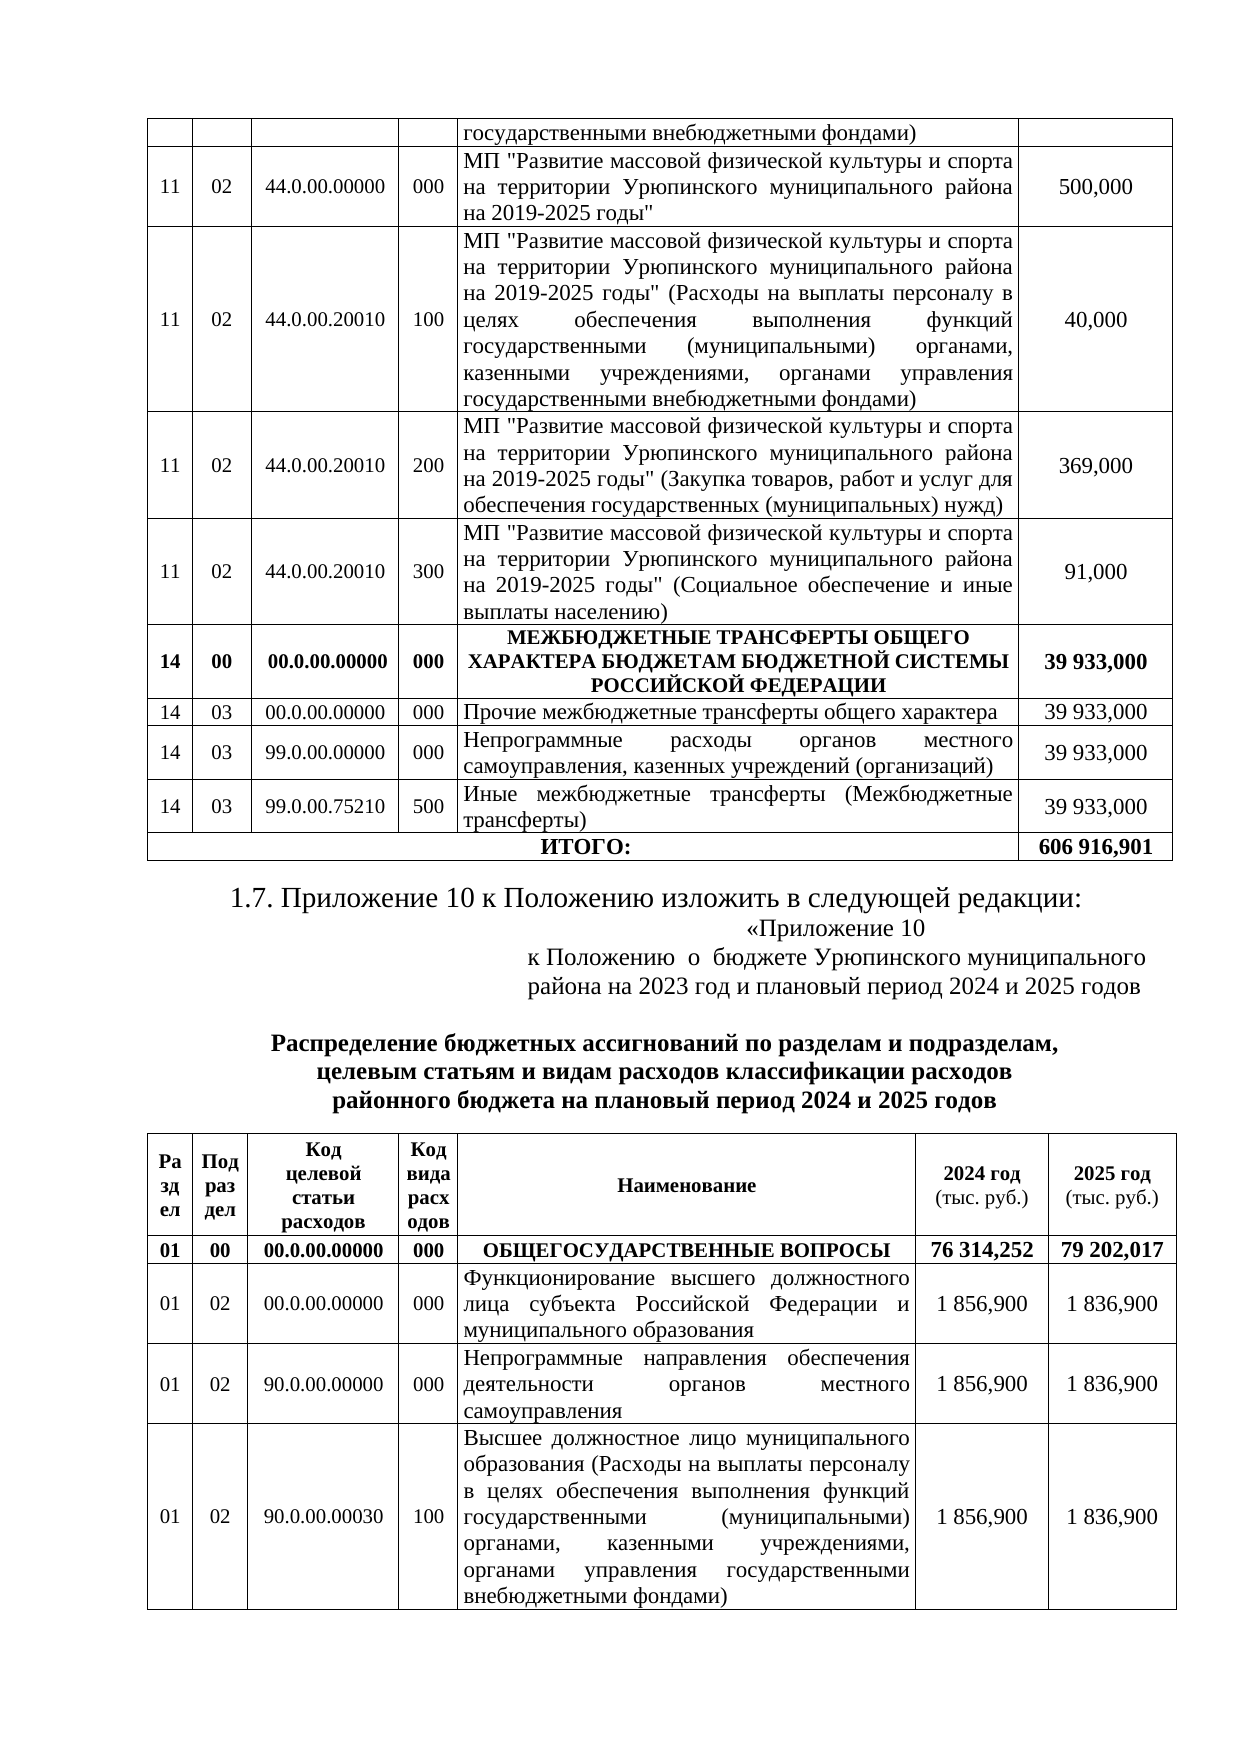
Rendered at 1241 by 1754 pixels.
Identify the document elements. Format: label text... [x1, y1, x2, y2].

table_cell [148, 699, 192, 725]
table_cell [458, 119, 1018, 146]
text Распределение бюджетных ассигнований по разделам и подразделам, [171, 1028, 1158, 1056]
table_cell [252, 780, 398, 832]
text «Приложение 10 [171, 913, 1158, 942]
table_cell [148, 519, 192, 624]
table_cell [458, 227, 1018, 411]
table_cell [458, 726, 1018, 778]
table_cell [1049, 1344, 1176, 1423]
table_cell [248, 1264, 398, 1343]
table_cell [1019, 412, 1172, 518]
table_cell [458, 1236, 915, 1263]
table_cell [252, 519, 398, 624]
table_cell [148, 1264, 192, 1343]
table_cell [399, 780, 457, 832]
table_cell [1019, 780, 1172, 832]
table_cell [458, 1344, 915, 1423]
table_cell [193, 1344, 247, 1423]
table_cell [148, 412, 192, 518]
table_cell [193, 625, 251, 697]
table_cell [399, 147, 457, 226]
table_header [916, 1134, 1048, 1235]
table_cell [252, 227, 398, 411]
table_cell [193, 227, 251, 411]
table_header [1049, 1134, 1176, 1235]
text 1.7. Приложение 10 к Положению изложить в следующей редакции: [171, 880, 1158, 913]
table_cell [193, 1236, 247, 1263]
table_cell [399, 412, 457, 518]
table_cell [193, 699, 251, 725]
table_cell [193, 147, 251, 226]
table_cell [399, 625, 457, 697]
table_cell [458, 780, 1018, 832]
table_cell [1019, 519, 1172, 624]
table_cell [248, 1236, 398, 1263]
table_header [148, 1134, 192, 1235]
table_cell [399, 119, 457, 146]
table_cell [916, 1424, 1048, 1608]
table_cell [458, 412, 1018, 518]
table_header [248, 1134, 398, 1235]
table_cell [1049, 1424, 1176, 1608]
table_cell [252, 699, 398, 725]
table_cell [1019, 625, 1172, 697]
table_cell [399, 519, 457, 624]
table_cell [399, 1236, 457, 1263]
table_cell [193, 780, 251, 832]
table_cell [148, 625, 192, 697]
text района на 2023 год и плановый период 2024 и 2025 годов [171, 971, 1158, 1000]
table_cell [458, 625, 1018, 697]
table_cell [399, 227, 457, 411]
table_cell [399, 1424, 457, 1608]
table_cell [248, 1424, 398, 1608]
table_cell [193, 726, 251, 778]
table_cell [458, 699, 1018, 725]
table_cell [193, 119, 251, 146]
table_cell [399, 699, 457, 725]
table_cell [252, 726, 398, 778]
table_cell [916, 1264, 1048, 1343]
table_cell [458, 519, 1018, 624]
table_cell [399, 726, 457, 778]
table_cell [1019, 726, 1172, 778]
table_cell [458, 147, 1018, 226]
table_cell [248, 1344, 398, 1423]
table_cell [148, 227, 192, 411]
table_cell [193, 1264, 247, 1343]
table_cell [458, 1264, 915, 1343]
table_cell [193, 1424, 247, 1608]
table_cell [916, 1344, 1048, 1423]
text районного бюджета на плановый период 2024 и 2025 годов [171, 1085, 1158, 1114]
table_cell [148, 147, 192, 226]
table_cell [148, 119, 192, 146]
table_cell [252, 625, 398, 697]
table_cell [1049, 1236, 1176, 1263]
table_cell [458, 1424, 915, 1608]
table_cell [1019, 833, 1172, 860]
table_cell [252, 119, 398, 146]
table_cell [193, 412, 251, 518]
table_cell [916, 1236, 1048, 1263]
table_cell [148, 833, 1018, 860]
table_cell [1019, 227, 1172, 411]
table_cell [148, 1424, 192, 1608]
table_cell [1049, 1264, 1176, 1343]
text к Положению о бюджете Урюпинского муниципального [171, 942, 1158, 971]
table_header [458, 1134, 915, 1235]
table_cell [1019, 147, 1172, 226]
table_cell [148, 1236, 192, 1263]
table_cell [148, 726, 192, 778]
text целевым статьям и видам расходов классификации расходов [171, 1056, 1158, 1085]
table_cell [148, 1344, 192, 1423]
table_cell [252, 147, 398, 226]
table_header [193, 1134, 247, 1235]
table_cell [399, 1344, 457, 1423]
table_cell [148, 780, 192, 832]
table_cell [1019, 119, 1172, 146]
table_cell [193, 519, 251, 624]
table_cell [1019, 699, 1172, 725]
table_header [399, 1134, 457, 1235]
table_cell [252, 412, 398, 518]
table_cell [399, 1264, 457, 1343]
